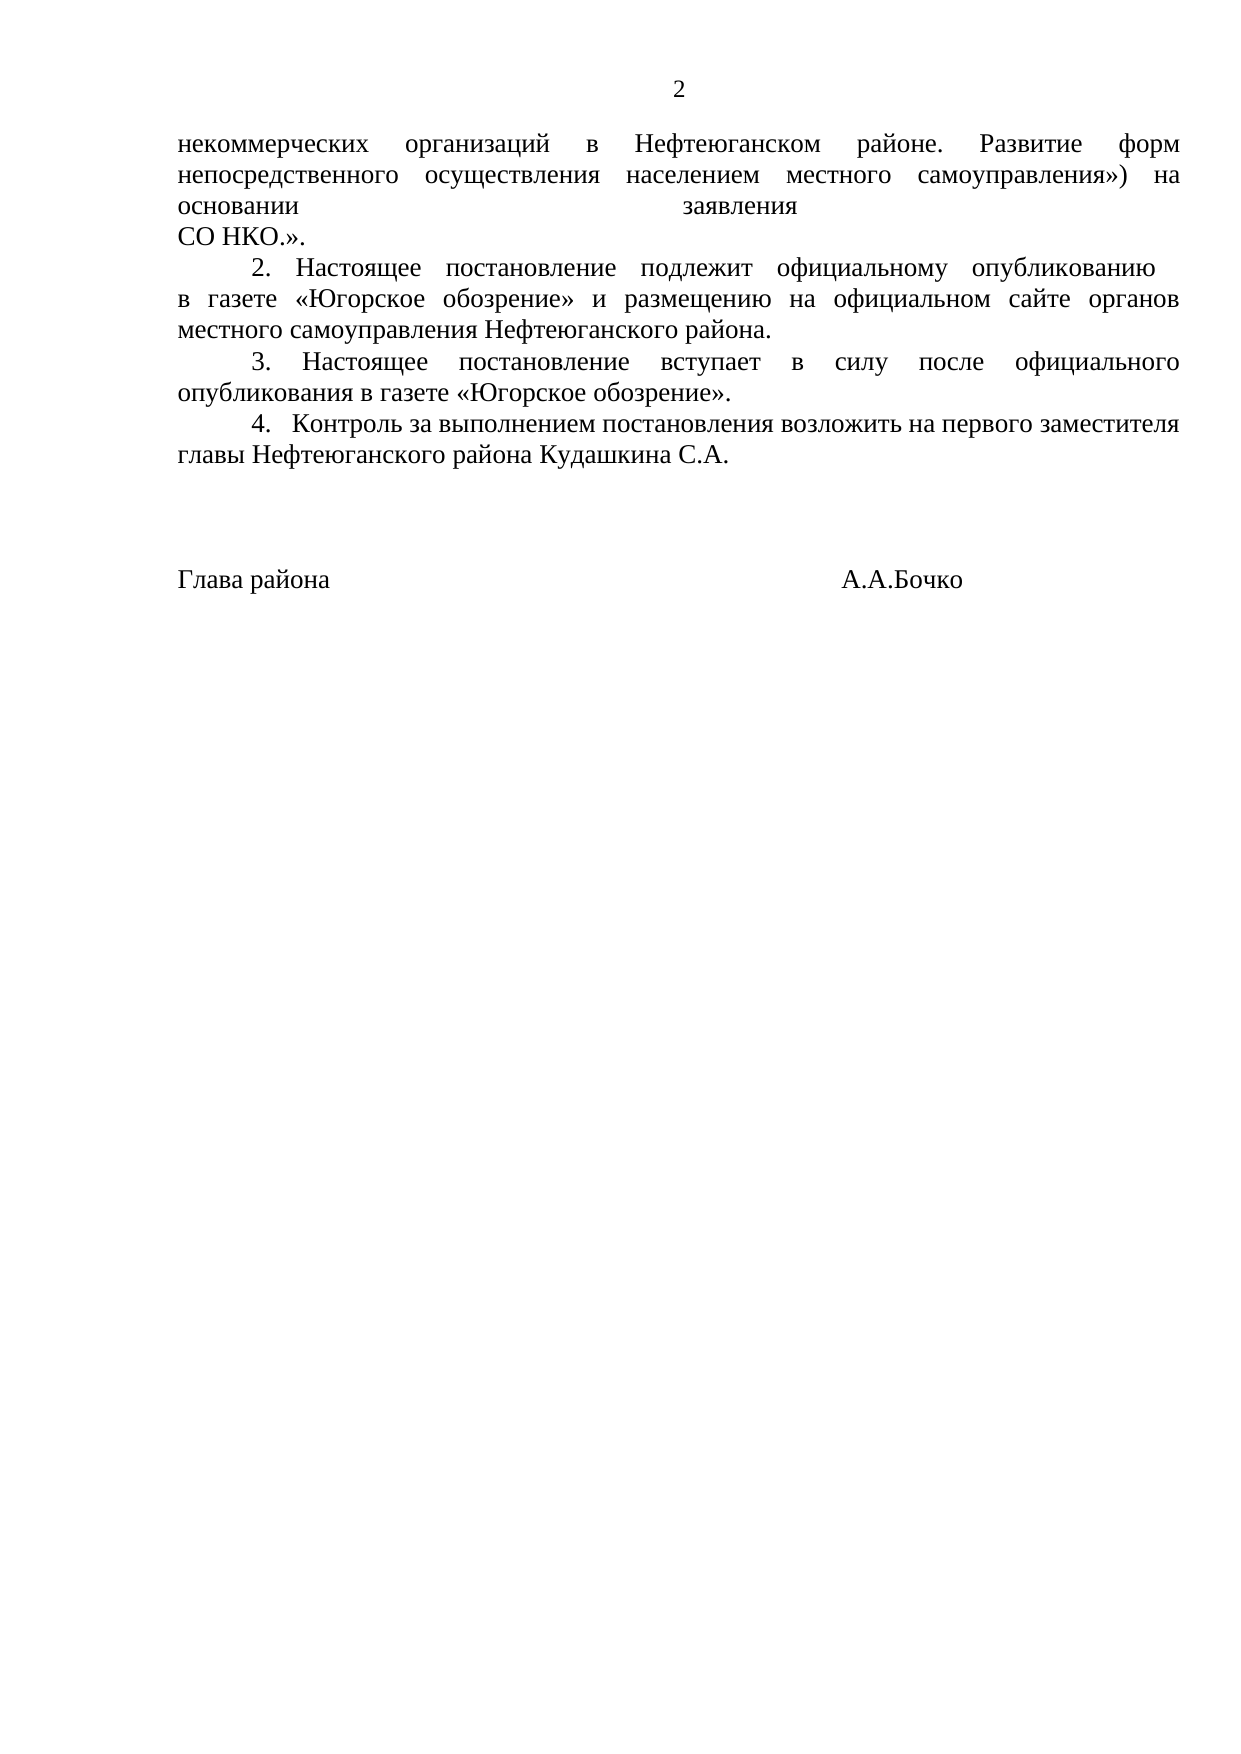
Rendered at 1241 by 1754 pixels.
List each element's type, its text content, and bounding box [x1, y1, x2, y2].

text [177, 127, 1181, 251]
text Глава района А.А.Бочко [177, 563, 1181, 594]
text 3. Настоящее постановление вступает в силу после официального опубликования в газете «Югорское обозрение». [177, 345, 1181, 407]
text 2. Настоящее постановление подлежит официальному опубликованию в газете «Югорское обозрение» и размещению на официальном сайте органов местного самоуправления Нефтеюганского района. [177, 251, 1181, 345]
text 4. Контроль за выполнением постановления возложить на первого заместителя главы Нефтеюганского района Кудашкина С.А. [177, 407, 1181, 469]
